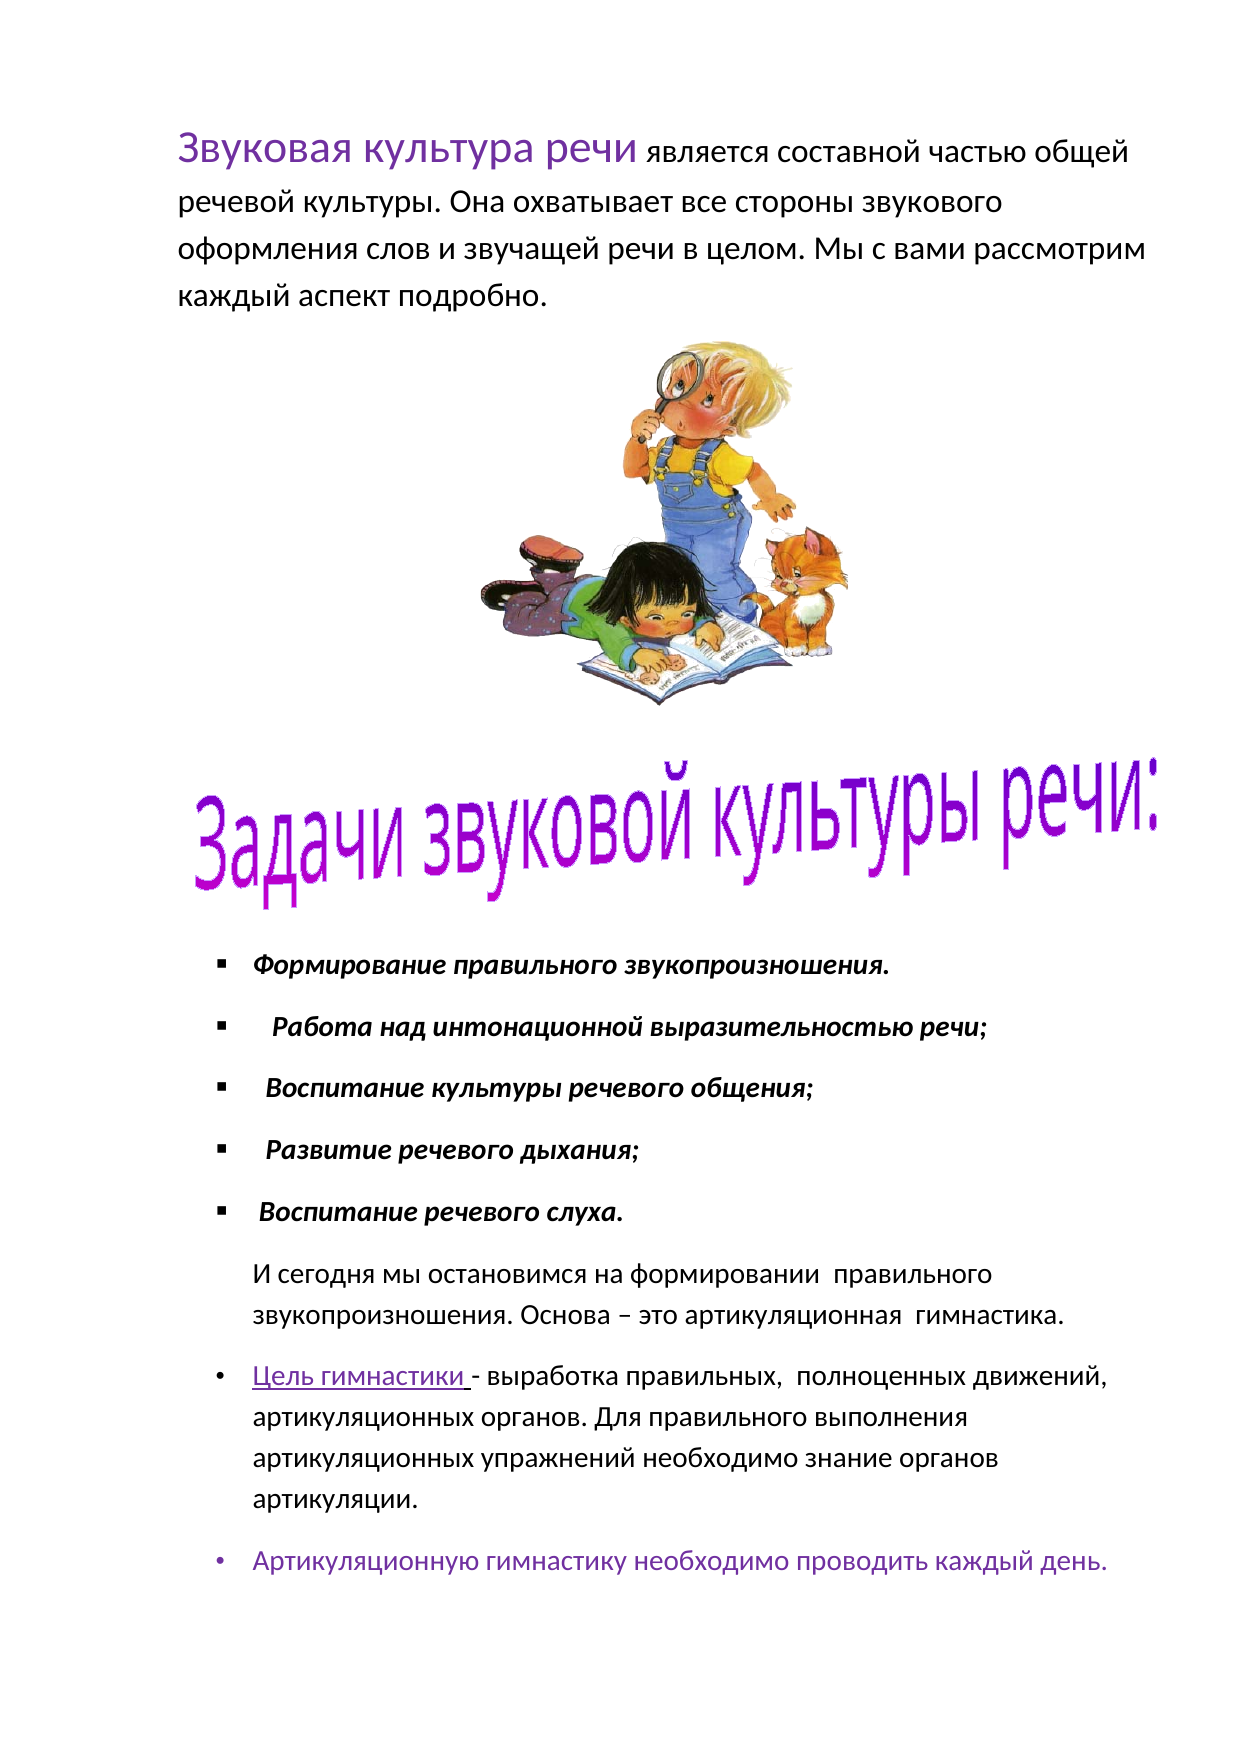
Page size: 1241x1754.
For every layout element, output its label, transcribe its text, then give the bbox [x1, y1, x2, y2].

text Звуковая культура речи является составной частью общей речевой культуры. Она охватывает все стороны звукового оформления слов и звучащей речи в целом. Мы с вами рассмотрим каждый аспект подробно. [177, 118, 1152, 314]
list Артикуляционную гимнастику необходимо проводить каждый день. [215, 1542, 1152, 1578]
list Цель гимнастики - выработка правильных, полноценных движений, артикуляционных органов. Для правильного выполнения артикуляционных упражнений необходимо знание органов артикуляции. [215, 1357, 1152, 1516]
list Формирование правильного звукопроизношения. [215, 946, 1152, 982]
text И сегодня мы остановимся на формировании правильного звукопроизношения. Основа – это артикуляционная гимнастика. [252, 1255, 1152, 1331]
picture [480, 341, 849, 706]
list Воспитание речевого слуха. [215, 1193, 1152, 1229]
list Воспитание культуры речевого общения; [215, 1069, 1152, 1105]
list Работа над интонационной выразительностью речи; [215, 1008, 1152, 1043]
list Развитие речевого дыхания; [215, 1131, 1152, 1167]
